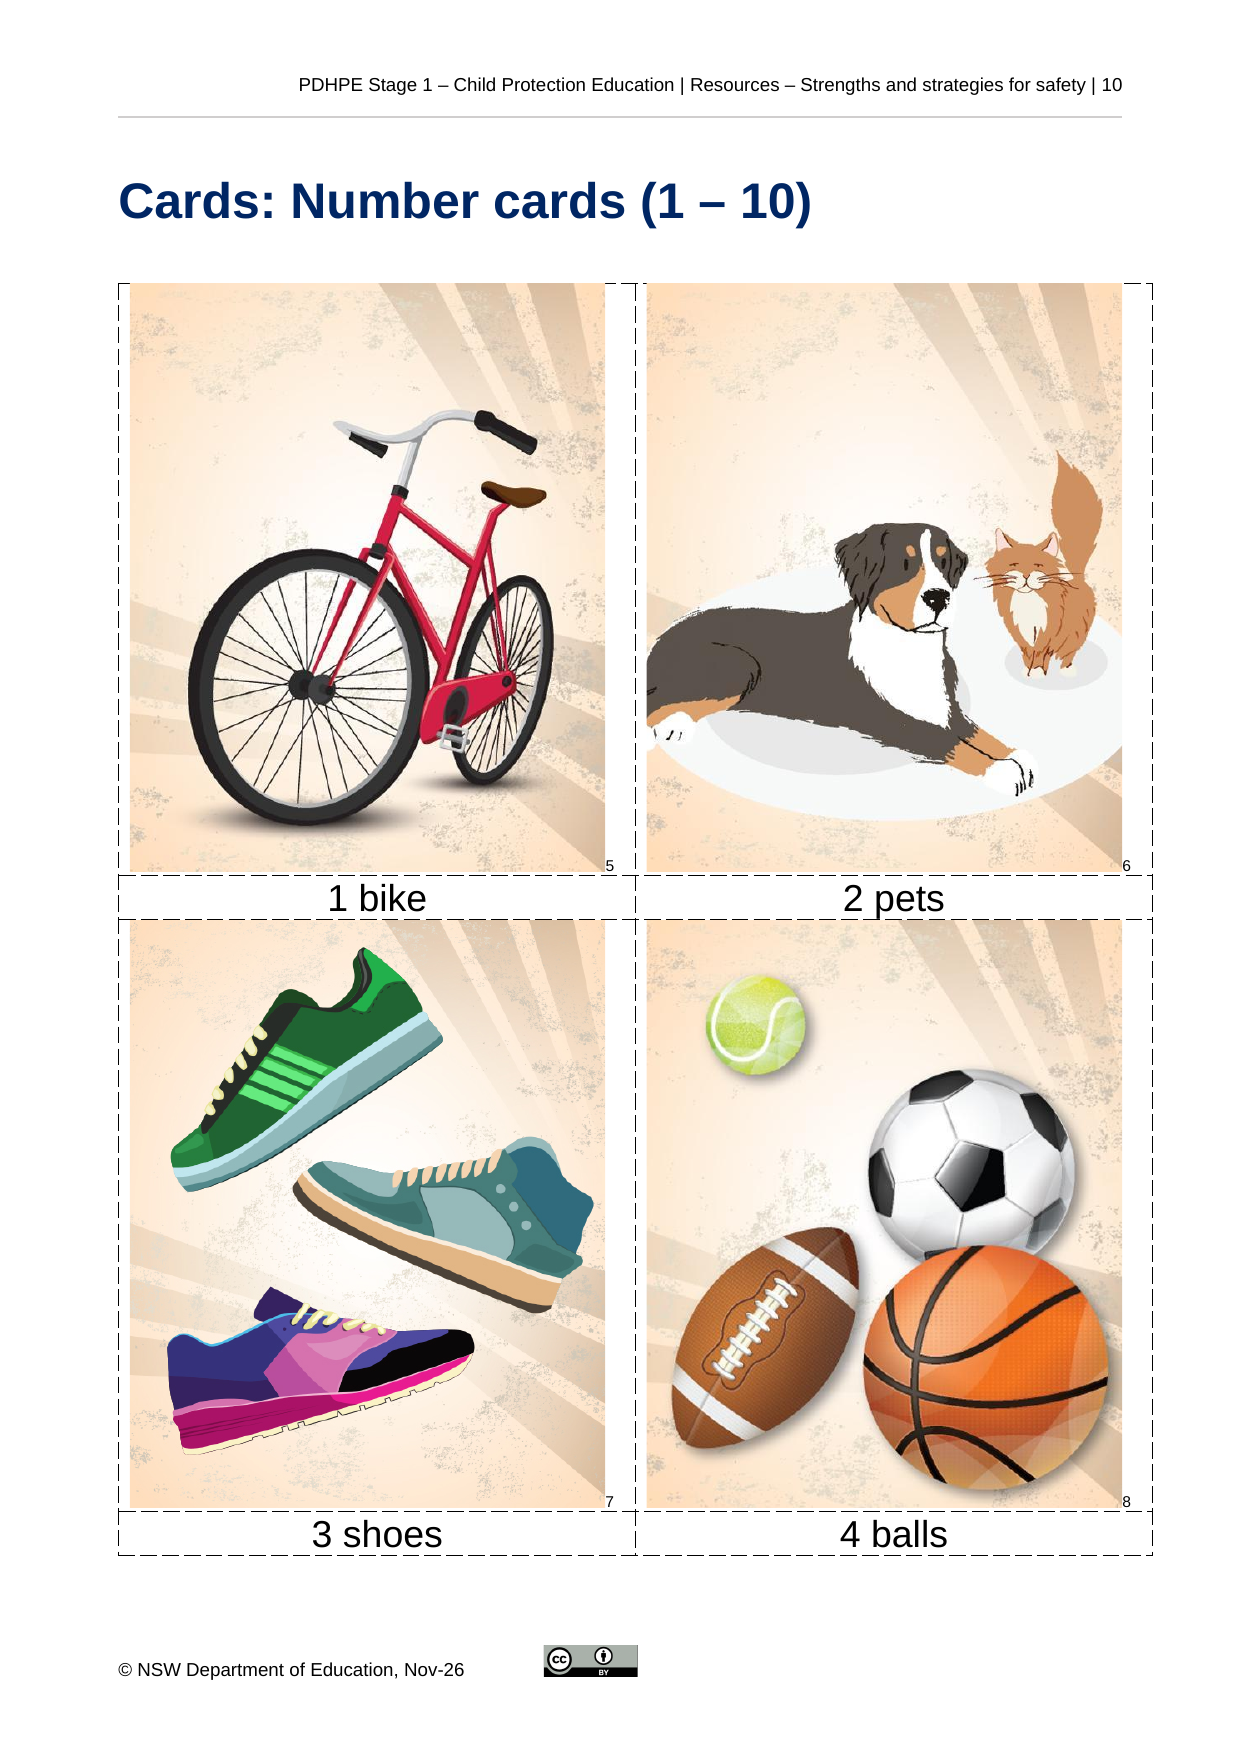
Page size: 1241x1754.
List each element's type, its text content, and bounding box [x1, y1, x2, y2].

picture [646, 920, 1123, 1508]
table_cell 8 [635, 919, 1152, 1511]
subtitle Cards: Number cards (1 – 10) [118, 172, 1122, 229]
picture [129, 920, 606, 1508]
table_header 5 [119, 283, 635, 875]
table_cell 1 bike [119, 875, 635, 919]
picture [543, 1645, 638, 1677]
table_cell 3 shoes [119, 1511, 635, 1555]
table_cell 7 [119, 919, 635, 1511]
picture [129, 283, 606, 872]
picture [646, 283, 1123, 872]
table_cell 2 pets [635, 875, 1152, 919]
table_header 6 [635, 283, 1152, 875]
table_cell 4 balls [635, 1511, 1152, 1555]
